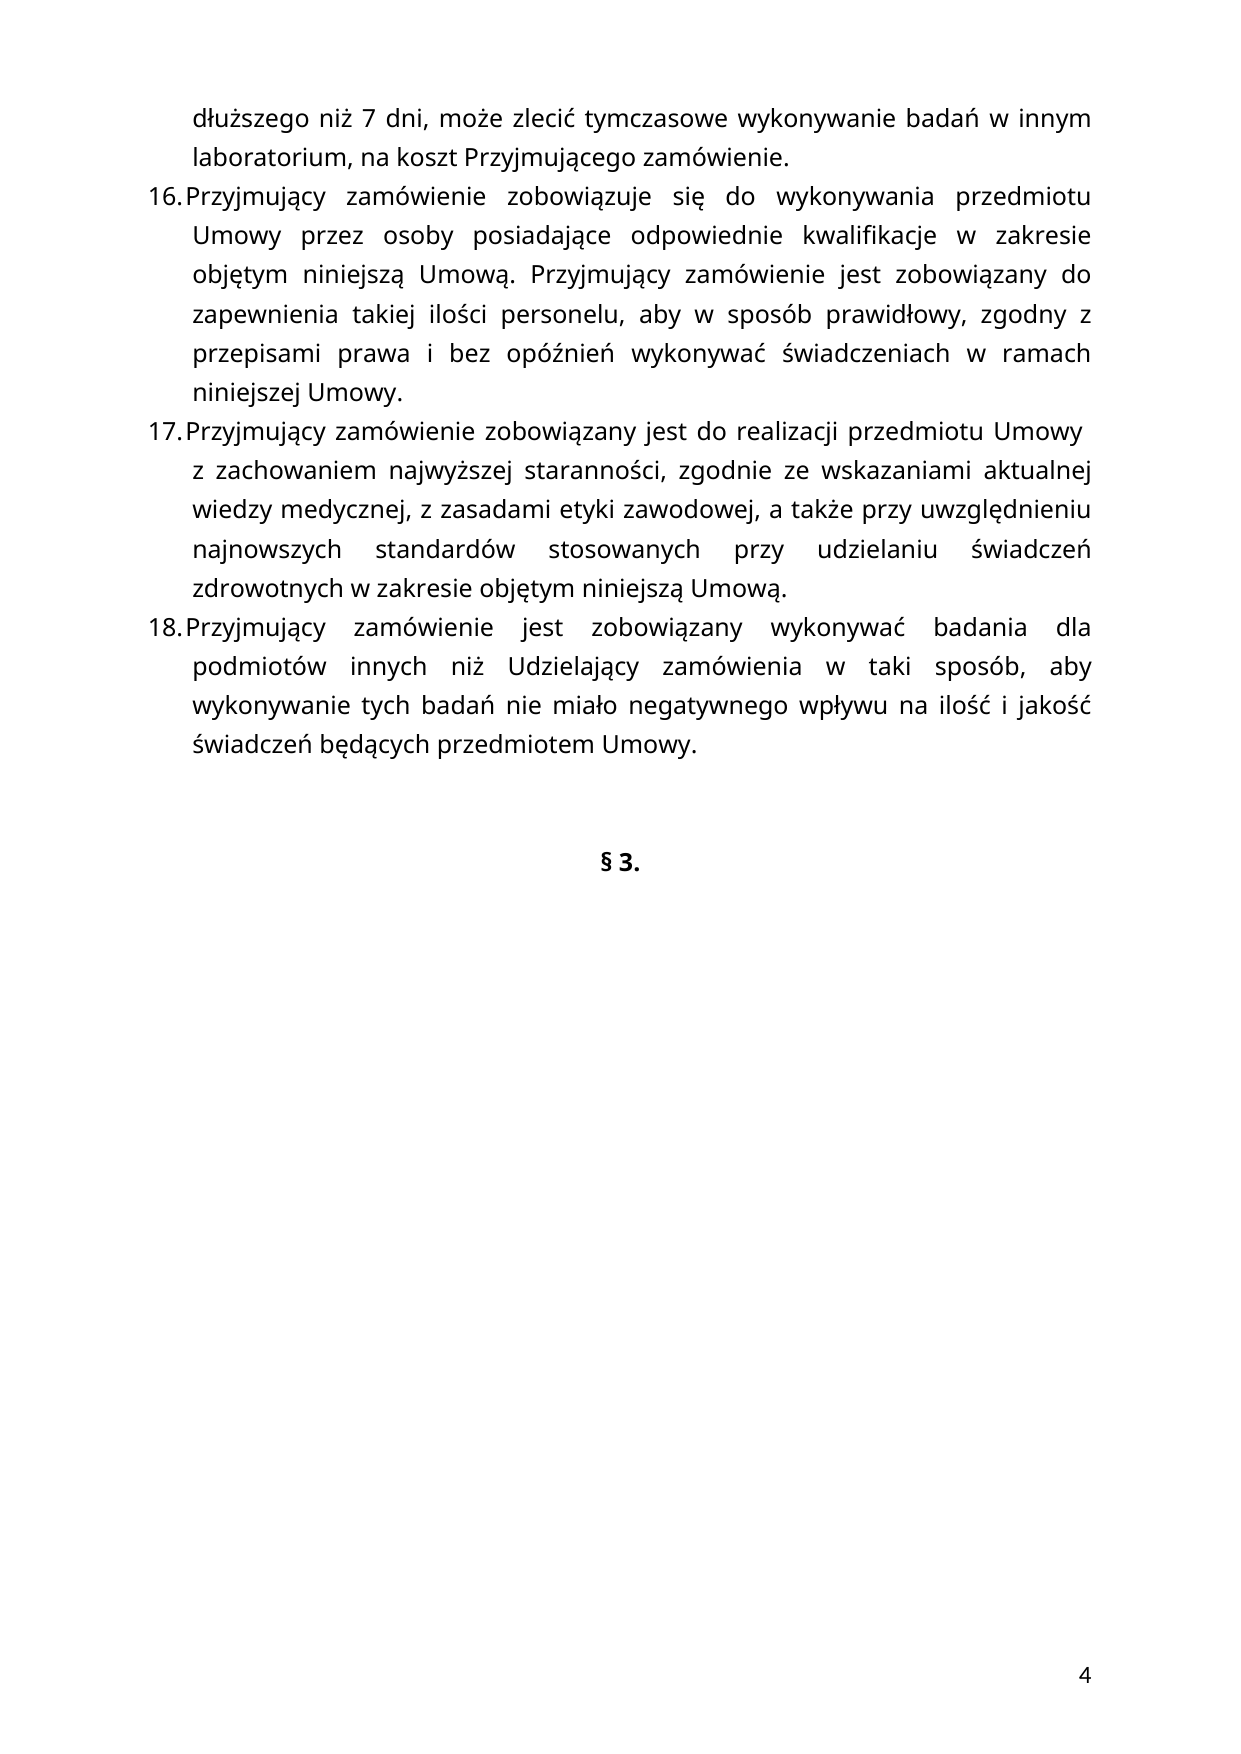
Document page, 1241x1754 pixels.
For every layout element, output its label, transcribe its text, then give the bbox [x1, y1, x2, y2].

list Przyjmujący zamówienie jest zobowiązany wykonywać badania dla podmiotów innych niż Udzielający zamówienia w taki sposób, aby wykonywanie tych badań nie miało negatywnego wpływu na ilość i jakość świadczeń będących przedmiotem Umowy. [148, 609, 1092, 761]
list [148, 100, 1092, 174]
text § 3. [148, 844, 1092, 879]
list Przyjmujący zamówienie zobowiązany jest do realizacji przedmiotu Umowy z zachowaniem najwyższej staranności, zgodnie ze wskazaniami aktualnej wiedzy medycznej, z zasadami etyki zawodowej, a także przy uwzględnieniu najnowszych standardów stosowanych przy udzielaniu świadczeń zdrowotnych w zakresie objętym niniejszą Umową. [148, 414, 1092, 604]
list Przyjmujący zamówienie zobowiązuje się do wykonywania przedmiotu Umowy przez osoby posiadające odpowiednie kwalifikacje w zakresie objętym niniejszą Umową. Przyjmujący zamówienie jest zobowiązany do zapewnienia takiej ilości personelu, aby w sposób prawidłowy, zgodny z przepisami prawa i bez opóźnień wykonywać świadczeniach w ramach niniejszej Umowy. [148, 179, 1092, 409]
